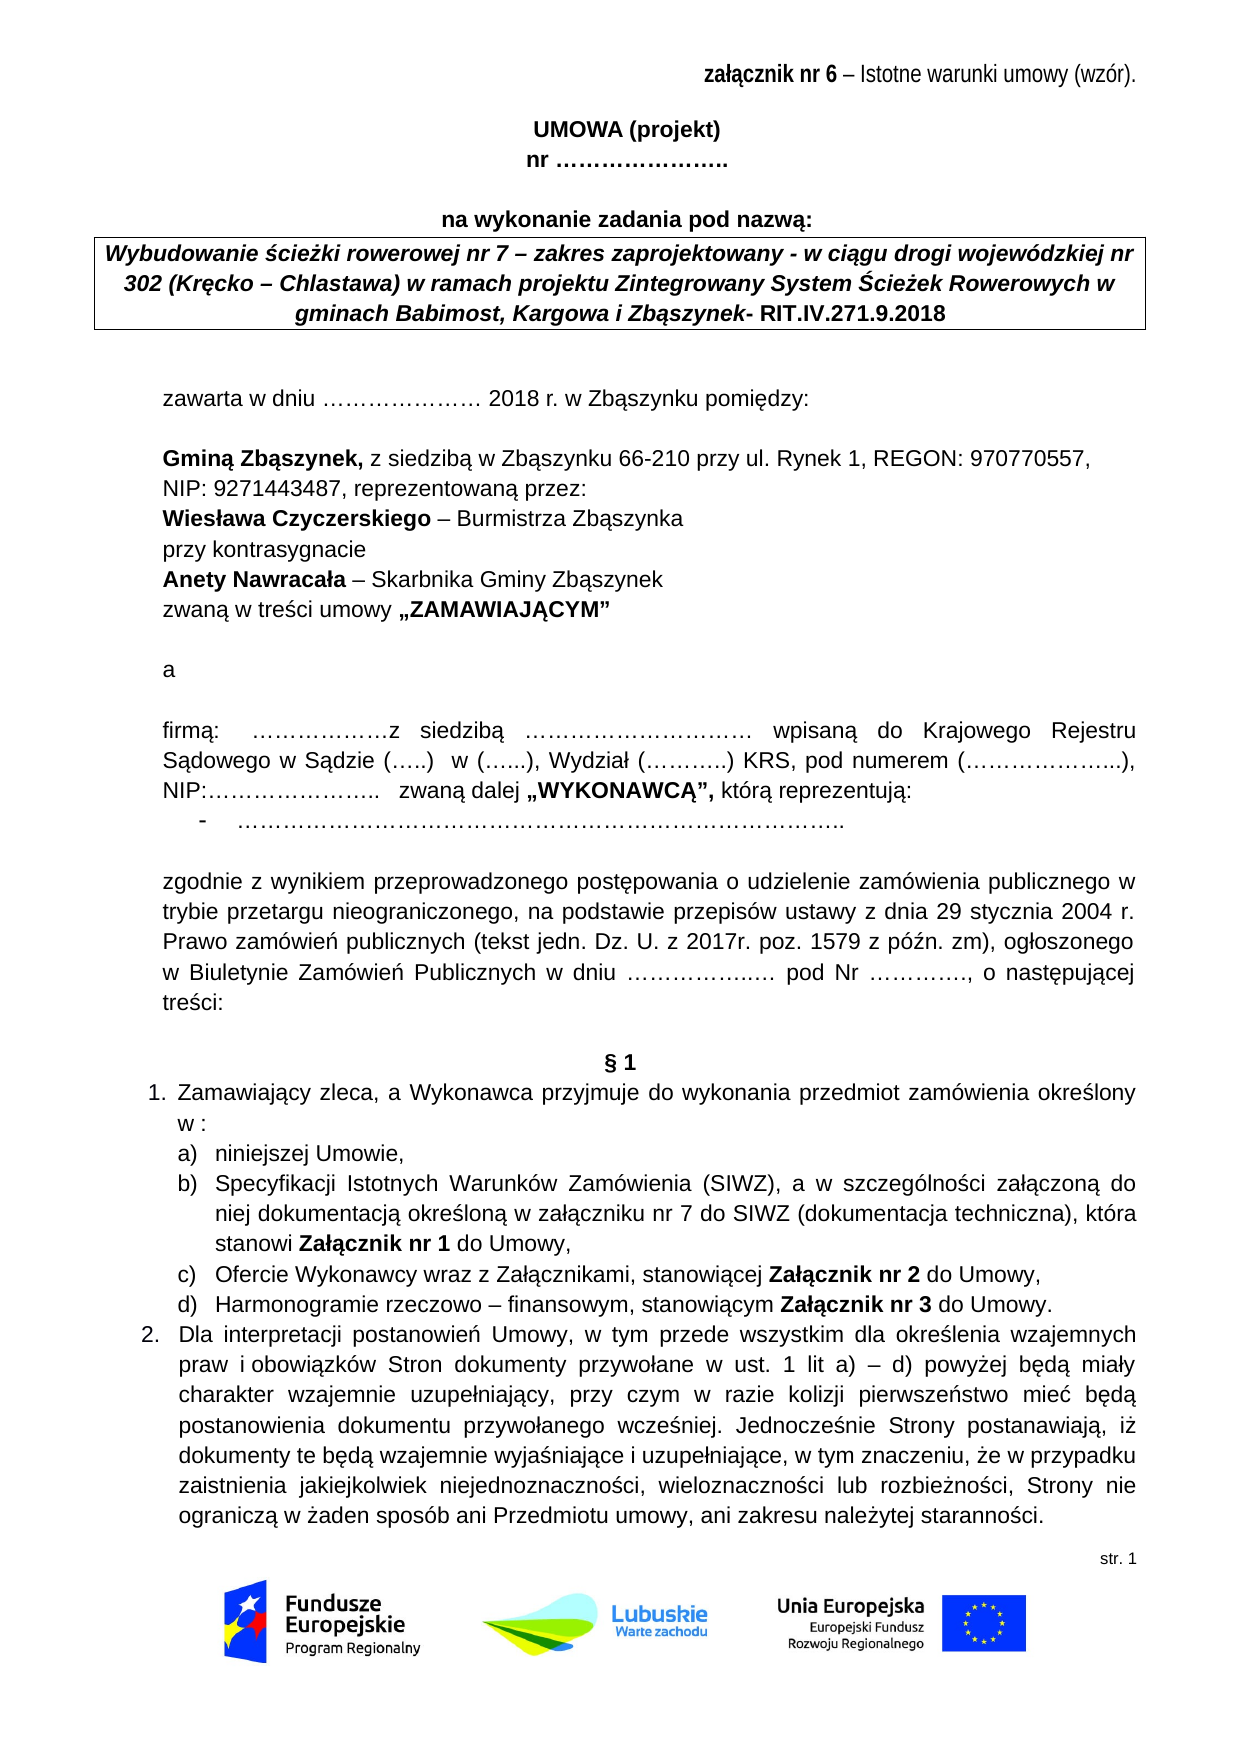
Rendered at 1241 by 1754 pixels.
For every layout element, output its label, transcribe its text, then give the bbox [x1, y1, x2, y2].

text a [103, 656, 1137, 683]
list Dla interpretacji postanowień Umowy, w tym przede wszystkim dla określenia wzajemnych praw i obowiązków Stron dokumenty przywołane w ust. 1 lit a) – d) powyżej będą miały charakter wzajemnie uzupełniający, przy czym w razie kolizji pierwszeństwo mieć będą postanowienia dokumentu przywołanego wcześniej. Jednocześnie Strony postanawiają, iż dokumenty te będą wzajemnie wyjaśniające i uzupełniające, w tym znaczeniu, że w przypadku zaistnienia jakiejkolwiek niejednoznaczności, wieloznaczności lub rozbieżności, Strony nie ograniczą w żaden sposób ani Przedmiotu umowy, ani zakresu należytej staranności. [141, 1321, 1137, 1529]
text Wiesława Czyczerskiego – Burmistrza Zbąszynka [162, 505, 1137, 532]
list Harmonogramie rzeczowo – finansowym, stanowiącym Załącznik nr 3 do Umowy. [177, 1291, 1137, 1317]
text firmą: ………………z siedzibą ………………………… wpisaną do Krajowego Rejestru Sądowego w Sądzie (…..) w (…...), Wydział (………..) KRS, pod numerem (………………...), NIP:………………….. zwaną dalej „WYKONAWCĄ”, którą reprezentują: [162, 717, 1137, 804]
text Anety Nawracała – Skarbnika Gminy Zbąszynek [162, 566, 1137, 592]
text zwaną w treści umowy „ZAMAWIAJĄCYM” [103, 596, 1137, 622]
text Wybudowanie ścieżki rowerowej nr 7 – zakres zaprojektowany - w ciągu drogi wojewódzkiej nr 302 (Kręcko – Chlastawa) w ramach projektu Zintegrowany System Ścieżek Rowerowych w gminach Babimost, Kargowa i Zbąszynek- RIT.IV.271.9.2018 [95, 238, 1145, 329]
list Specyfikacji Istotnych Warunków Zamówienia (SIWZ), a w szczególności załączoną do niej dokumentacją określoną w załączniku nr 7 do SIWZ (dokumentacja techniczna), która stanowi Załącznik nr 1 do Umowy, [177, 1170, 1137, 1257]
list niniejszej Umowie, [177, 1140, 1137, 1166]
text zawarta w dniu ………………… 2018 r. w Zbąszynku pomiędzy: [162, 384, 1137, 411]
text zgodnie z wynikiem przeprowadzonego postępowania o udzielenie zamówienia publicznego w trybie przetargu nieograniczonego, na podstawie przepisów ustawy z dnia 29 stycznia 2004 r. Prawo zamówień publicznych (tekst jedn. Dz. U. z 2017r. poz. 1579 z późn. zm), ogłoszonego w Biuletynie Zamówień Publicznych w dniu ……………..… pod Nr …………., o następującej treści: [162, 868, 1135, 1015]
text przy kontrasygnacie [162, 536, 1137, 562]
text nr ………………….. [103, 146, 1151, 172]
text Gminą Zbąszynek, z siedzibą w Zbąszynku 66-210 przy ul. Rynek 1, REGON: 970770557, [162, 445, 1137, 471]
list Zamawiający zleca, a Wykonawca przyjmuje do wykonania przedmiot zamówienia określony w : [148, 1079, 1137, 1136]
list …………………………………………………………………….. [199, 807, 1137, 834]
picture [103, 1568, 1137, 1681]
text NIP: 9271443487, reprezentowaną przez: [162, 475, 1137, 502]
text UMOWA (projekt) [103, 116, 1151, 142]
text § 1 [103, 1049, 1137, 1076]
text na wykonanie zadania pod nazwą: [103, 206, 1151, 233]
list Ofercie Wykonawcy wraz z Załącznikami, stanowiącej Załącznik nr 2 do Umowy, [177, 1261, 1137, 1287]
